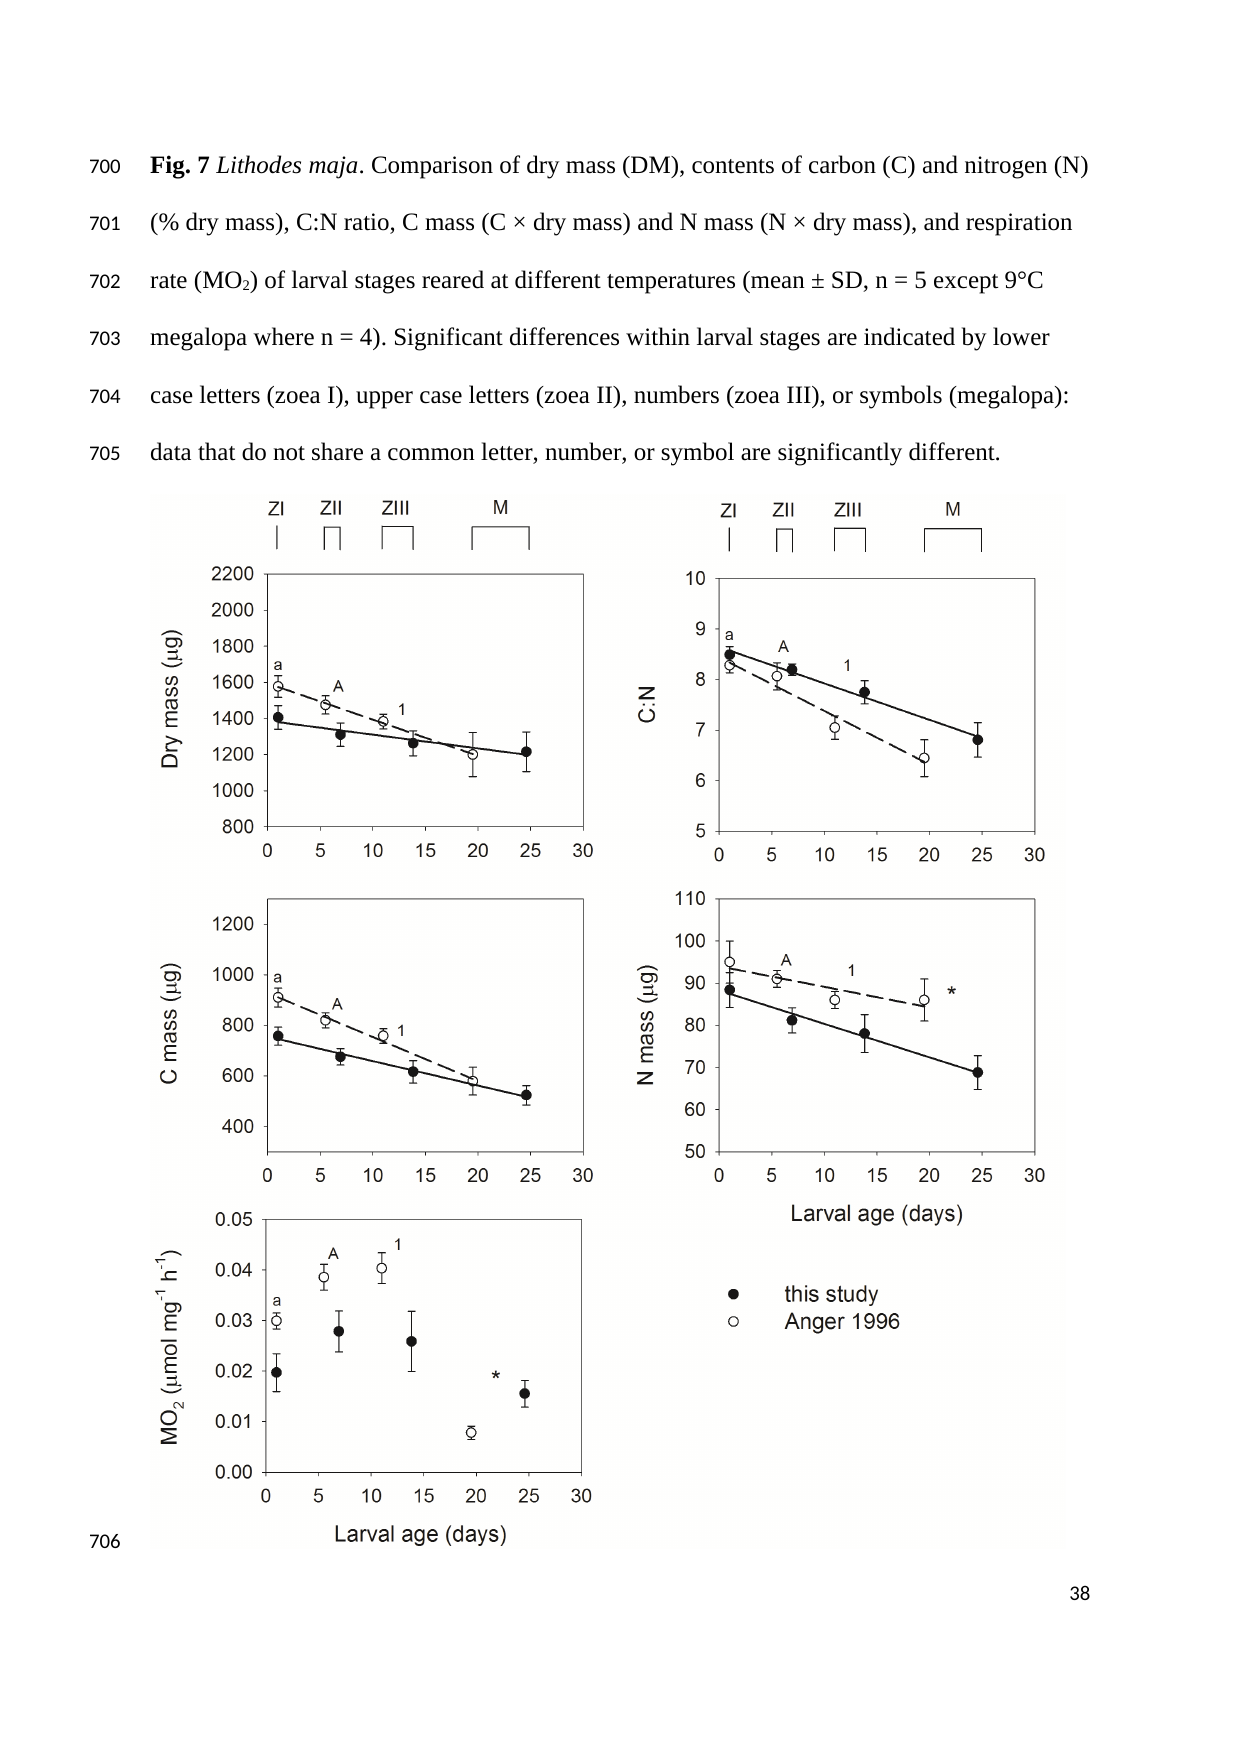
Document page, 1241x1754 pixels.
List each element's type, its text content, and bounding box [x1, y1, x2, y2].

picture [150, 494, 1066, 1549]
